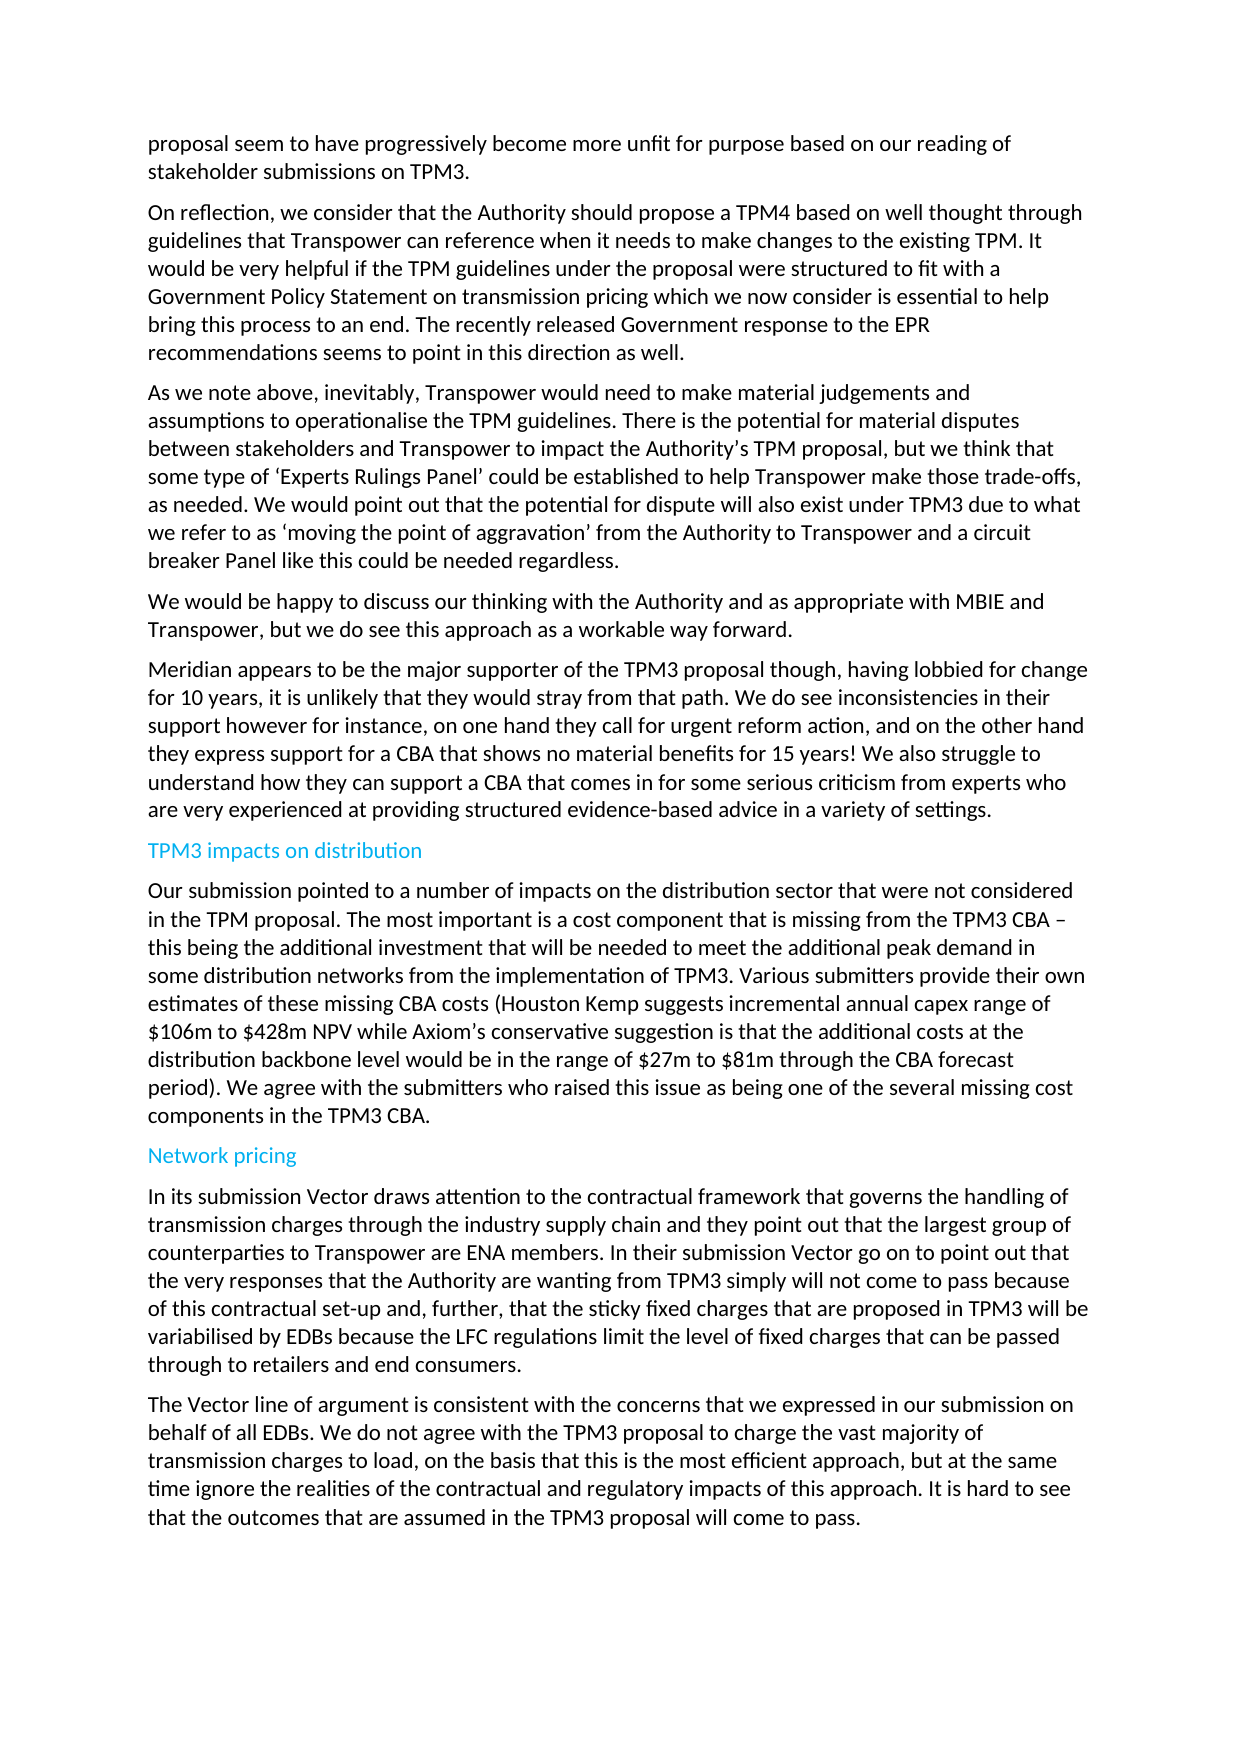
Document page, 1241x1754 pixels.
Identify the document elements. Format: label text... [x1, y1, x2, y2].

text Meridian appears to be the major supporter of the TPM3 proposal though, having lobbied for change for 10 years, it is unlikely that they would stray from that path. We do see inconsistencies in their support however for instance, on one hand they call for urgent reform action, and on the other hand they express support for a CBA that shows no material benefits for 15 years! We also struggle to understand how they can support a CBA that comes in for some serious criticism from experts who are very experienced at providing structured evidence-based advice in a variety of settings. [148, 656, 1092, 824]
text On reflection, we consider that the Authority should propose a TPM4 based on well thought through guidelines that Transpower can reference when it needs to make changes to the existing TPM. It would be very helpful if the TPM guidelines under the proposal were structured to fit with a Government Policy Statement on transmission pricing which we now consider is essential to help bring this process to an end. The recently released Government response to the EPR recommendations seems to point in this direction as well. [148, 198, 1092, 366]
text TPM3 impacts on distribution [148, 836, 1092, 864]
text As we note above, inevitably, Transpower would need to make material judgements and assumptions to operationalise the TPM guidelines. There is the potential for material disputes between stakeholders and Transpower to impact the Authority’s TPM proposal, but we think that some type of ‘Experts Rulings Panel’ could be established to help Transpower make those trade-offs, as needed. We would point out that the potential for dispute will also exist under TPM3 due to what we refer to as ‘moving the point of aggravation’ from the Authority to Transpower and a circuit breaker Panel like this could be needed regardless. [148, 378, 1092, 574]
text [148, 129, 1092, 185]
text In its submission Vector draws attention to the contractual framework that governs the handling of transmission charges through the industry supply chain and they point out that the largest group of counterparties to Transpower are ENA members. In their submission Vector go on to point out that the very responses that the Authority are wanting from TPM3 simply will not come to pass because of this contractual set-up and, further, that the sticky fixed charges that are proposed in TPM3 will be variabilised by EDBs because the LFC regulations limit the level of fixed charges that can be passed through to retailers and end consumers. [148, 1182, 1092, 1378]
text We would be happy to discuss our thinking with the Authority and as appropriate with MBIE and Transpower, but we do see this approach as a workable way forward. [148, 587, 1092, 643]
text Our submission pointed to a number of impacts on the distribution sector that were not considered in the TPM proposal. The most important is a cost component that is missing from the TPM3 CBA – this being the additional investment that will be needed to meet the additional peak demand in some distribution networks from the implementation of TPM3. Various submitters provide their own estimates of these missing CBA costs (Houston Kemp suggests incremental annual capex range of $106m to $428m NPV while Axiom’s conservative suggestion is that the additional costs at the distribution backbone level would be in the range of $27m to $81m through the CBA forecast period). We agree with the submitters who raised this issue as being one of the several missing cost components in the TPM3 CBA. [148, 877, 1092, 1129]
text The Vector line of argument is consistent with the concerns that we expressed in our submission on behalf of all EDBs. We do not agree with the TPM3 proposal to charge the vast majority of transmission charges to load, on the basis that this is the most efficient approach, but at the same time ignore the realities of the contractual and regulatory impacts of this approach. It is hard to see that the outcomes that are assumed in the TPM3 proposal will come to pass. [148, 1391, 1092, 1531]
text Network pricing [148, 1141, 1092, 1169]
